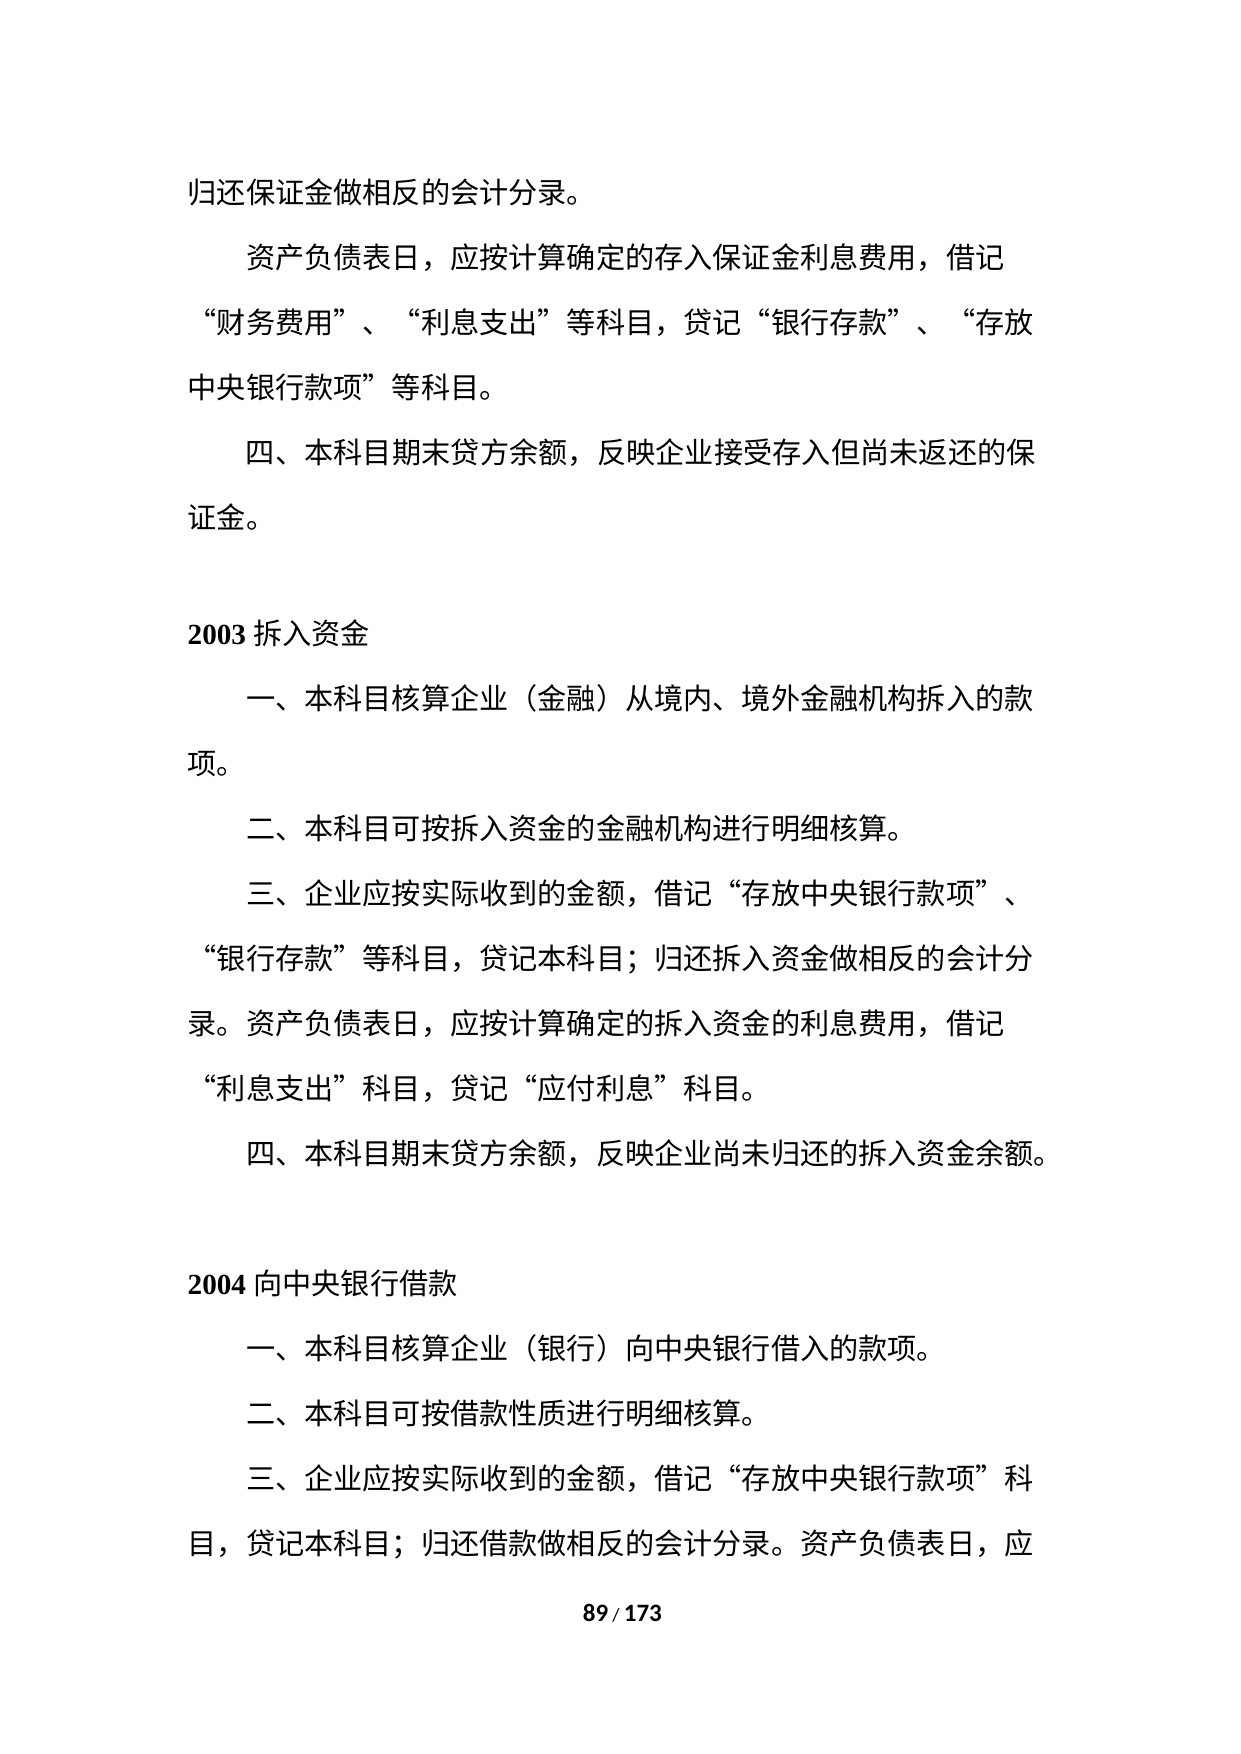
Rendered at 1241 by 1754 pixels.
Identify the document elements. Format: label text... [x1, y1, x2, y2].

text 2004 向中央银行借款 [187, 1249, 953, 1314]
text 一、本科目核算企业（金融）从境内、境外金融机构拆入的款项。 [187, 664, 1048, 794]
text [187, 1444, 1048, 1574]
text 一、本科目核算企业（银行）向中央银行借入的款项。 [187, 1314, 1048, 1379]
text 2003 拆入资金 [187, 599, 819, 664]
text 二、本科目可按拆入资金的金融机构进行明细核算。 [187, 794, 1048, 859]
text 四、本科目期末贷方余额，反映企业接受存入但尚未返还的保证金。 [187, 418, 1038, 548]
text 资产负债表日，应按计算确定的存入保证金利息费用，借记“财务费用”、“利息支出”等科目，贷记“银行存款”、“存放中央银行款项”等科目。 [187, 223, 1053, 418]
text 二、本科目可按借款性质进行明细核算。 [187, 1379, 1048, 1444]
text 四、本科目期末贷方余额，反映企业尚未归还的拆入资金余额。 [187, 1119, 1048, 1184]
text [187, 158, 1038, 223]
text 三、企业应按实际收到的金额，借记“存放中央银行款项”、“银行存款”等科目，贷记本科目；归还拆入资金做相反的会计分录。资产负债表日，应按计算确定的拆入资金的利息费用，借记“利息支出”科目，贷记“应付利息”科目。 [187, 859, 1048, 1119]
